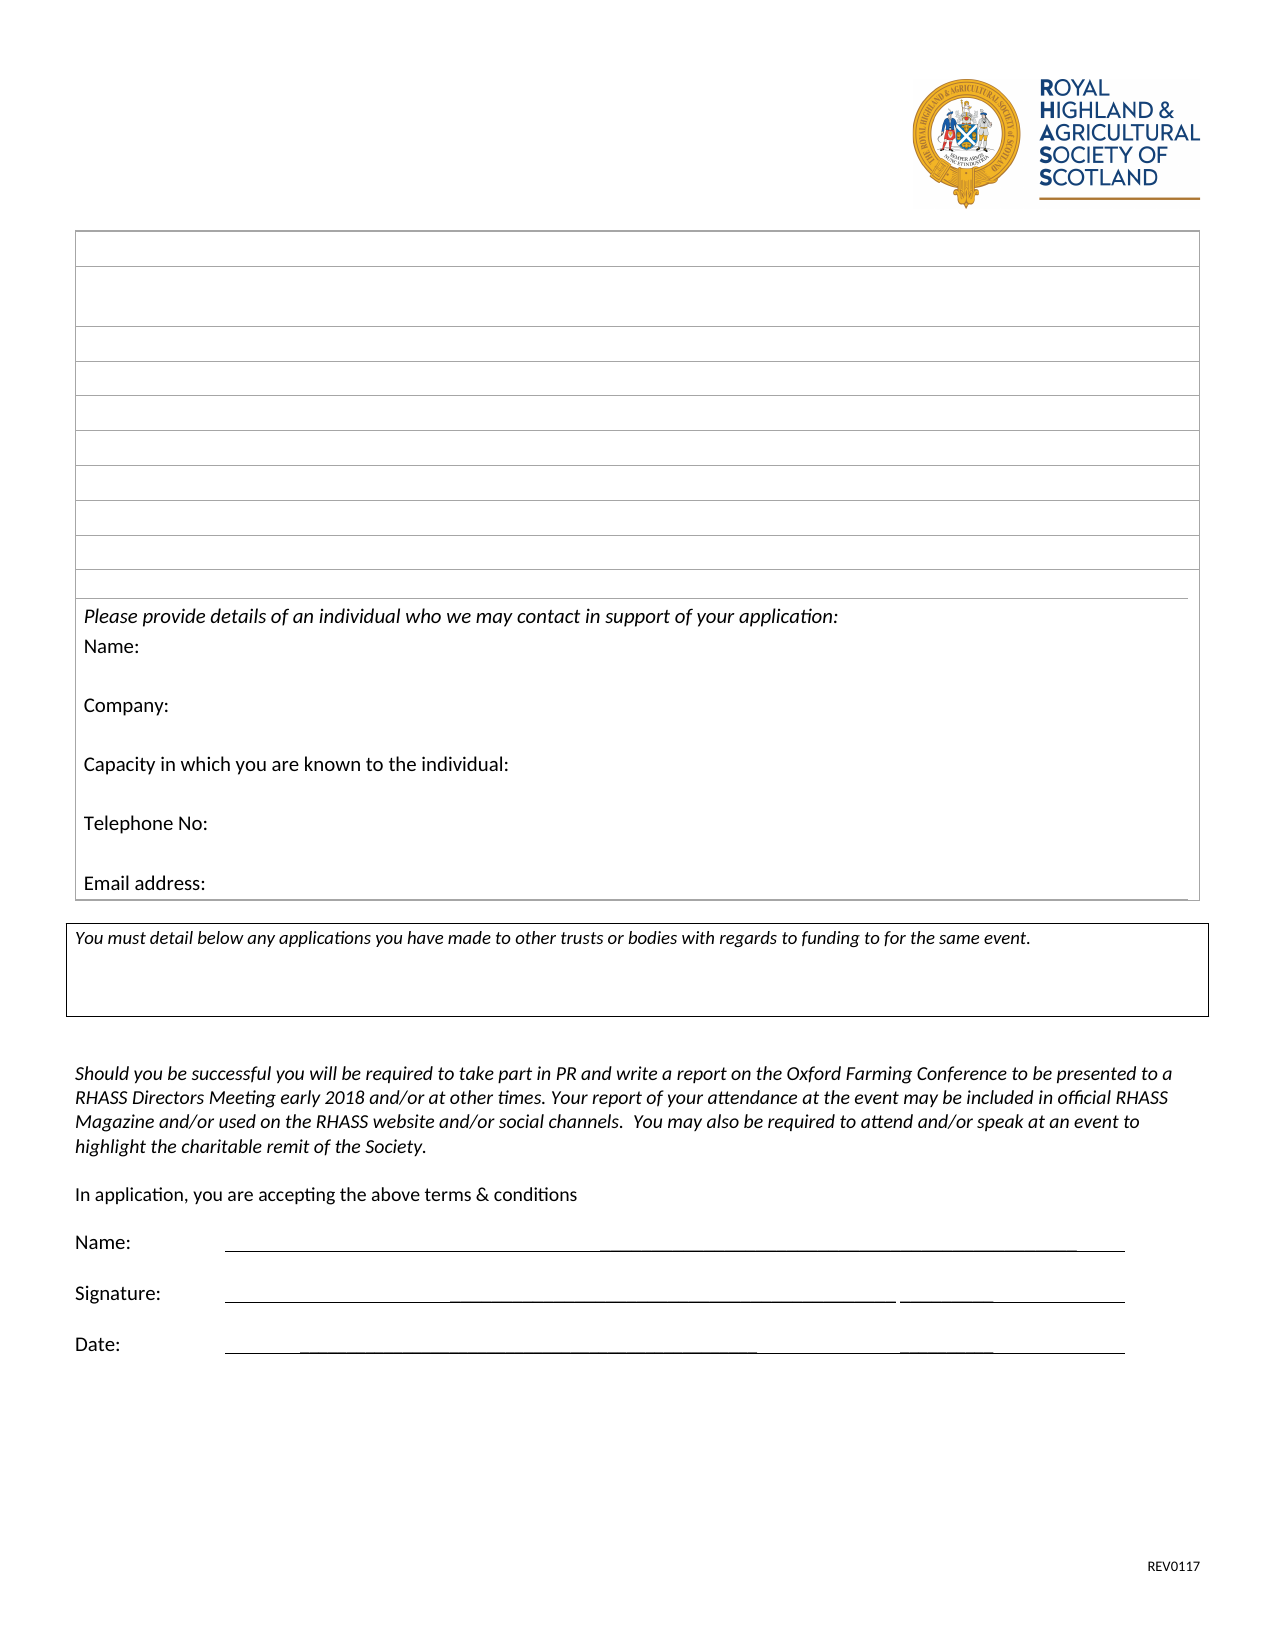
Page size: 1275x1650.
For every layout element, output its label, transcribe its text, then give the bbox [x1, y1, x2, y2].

table_header [76, 431, 1199, 465]
table_header [76, 501, 1199, 535]
text Should you be successful you will be required to take part in PR and write a report on the Oxford Farming Conference to be presented to a RHASS Directors Meeting early 2018 and/or at other times. Your report of your attendance at the event may be included in official RHASS Magazine and/or used on the RHASS website and/or social channels. You may also be required to attend and/or speak at an event to highlight the charitable remit of the Society. [75, 1061, 1200, 1158]
table_header [76, 327, 1199, 361]
table_header [76, 536, 1199, 569]
table_header [76, 232, 1199, 266]
text Date: _________________________________________________ __________ [75, 1331, 1200, 1356]
text You must detail below any applications you have made to other trusts or bodies with regards to funding to for the same event. [67, 924, 1208, 949]
picture [912, 79, 1200, 209]
text In application, you are accepting the above terms & conditions [75, 1182, 1200, 1206]
table_header [76, 466, 1199, 500]
table_header [76, 570, 1199, 900]
text Name: ______________________________________________ [75, 1229, 1200, 1255]
table_header [76, 362, 1199, 395]
table_header [76, 396, 1199, 430]
table_header [76, 267, 1199, 326]
text Signature: ___________________________________________ _________ [75, 1280, 1200, 1306]
